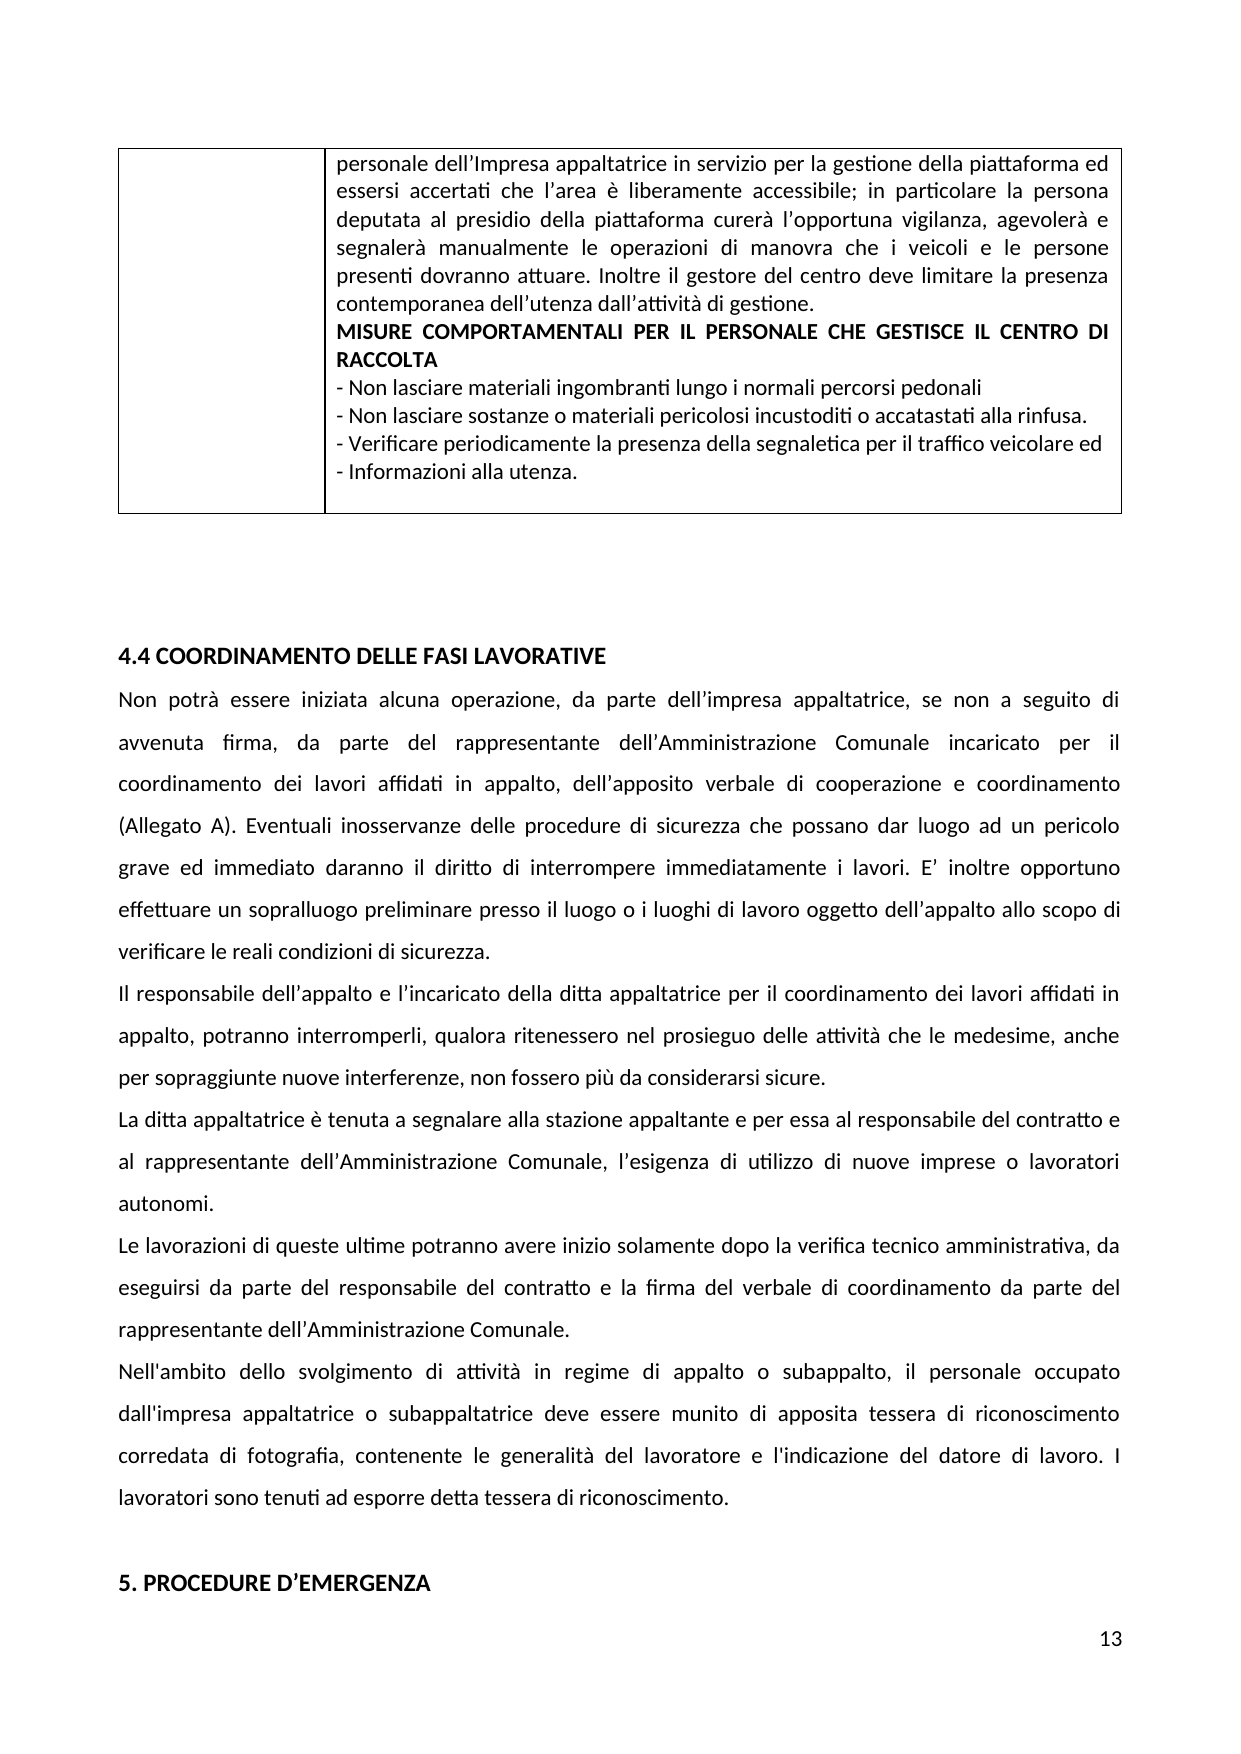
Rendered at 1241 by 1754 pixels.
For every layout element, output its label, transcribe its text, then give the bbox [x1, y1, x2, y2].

text 5. PROCEDURE D’EMERGENZA [118, 1567, 1122, 1598]
text La ditta appaltatrice è tenuta a segnalare alla stazione appaltante e per essa al responsabile del contratto e al rappresentante dell’Amministrazione Comunale, l’esigenza di utilizzo di nuove imprese o lavoratori autonomi. [118, 1105, 1122, 1217]
text Non potrà essere iniziata alcuna operazione, da parte dell’impresa appaltatrice, se non a seguito di avvenuta firma, da parte del rappresentante dell’Amministrazione Comunale incaricato per il coordinamento dei lavori affidati in appalto, dell’apposito verbale di cooperazione e coordinamento (Allegato A). Eventuali inosservanze delle procedure di sicurezza che possano dar luogo ad un pericolo grave ed immediato daranno il diritto di interrompere immediatamente i lavori. E’ inoltre opportuno effettuare un sopralluogo preliminare presso il luogo o i luoghi di lavoro oggetto dell’appalto allo scopo di verificare le reali condizioni di sicurezza. [118, 686, 1122, 966]
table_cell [119, 149, 324, 513]
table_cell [326, 149, 1121, 513]
text Il responsabile dell’appalto e l’incaricato della ditta appaltatrice per il coordinamento dei lavori affidati in appalto, potranno interromperli, qualora ritenessero nel prosieguo delle attività che le medesime, anche per sopraggiunte nuove interferenze, non fossero più da considerarsi sicure. [118, 979, 1122, 1091]
text 4.4 COORDINAMENTO DELLE FASI LAVORATIVE [118, 640, 1122, 670]
text Le lavorazioni di queste ultime potranno avere inizio solamente dopo la verifica tecnico amministrativa, da eseguirsi da parte del responsabile del contratto e la firma del verbale di coordinamento da parte del rappresentante dell’Amministrazione Comunale. [118, 1231, 1122, 1343]
text Nell'ambito dello svolgimento di attività in regime di appalto o subappalto, il personale occupato dall'impresa appaltatrice o subappaltatrice deve essere munito di apposita tessera di riconoscimento corredata di fotografia, contenente le generalità del lavoratore e l'indicazione del datore di lavoro. I lavoratori sono tenuti ad esporre detta tessera di riconoscimento. [118, 1357, 1122, 1511]
